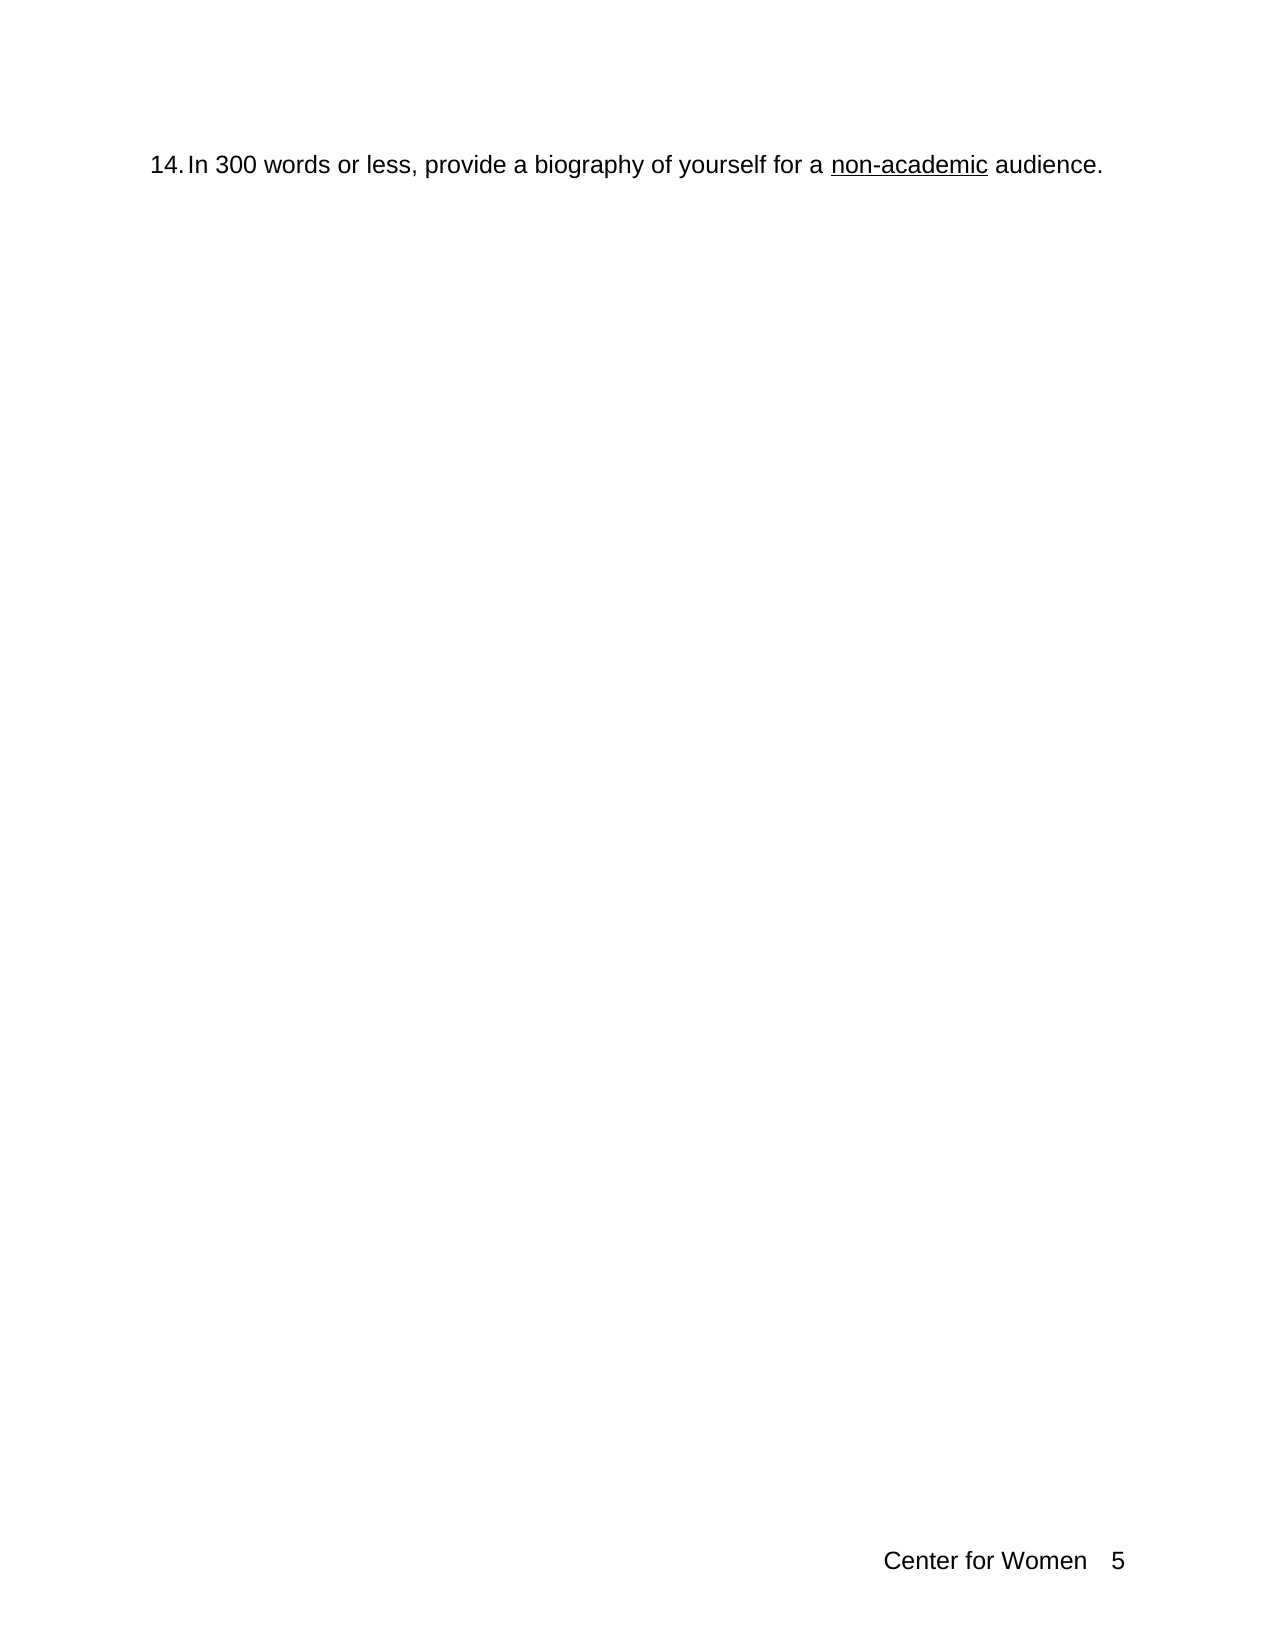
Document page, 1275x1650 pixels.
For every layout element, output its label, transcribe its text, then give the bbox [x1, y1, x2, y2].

list In 300 words or less, provide a biography of yourself for a non-academic audience. [150, 150, 1125, 179]
